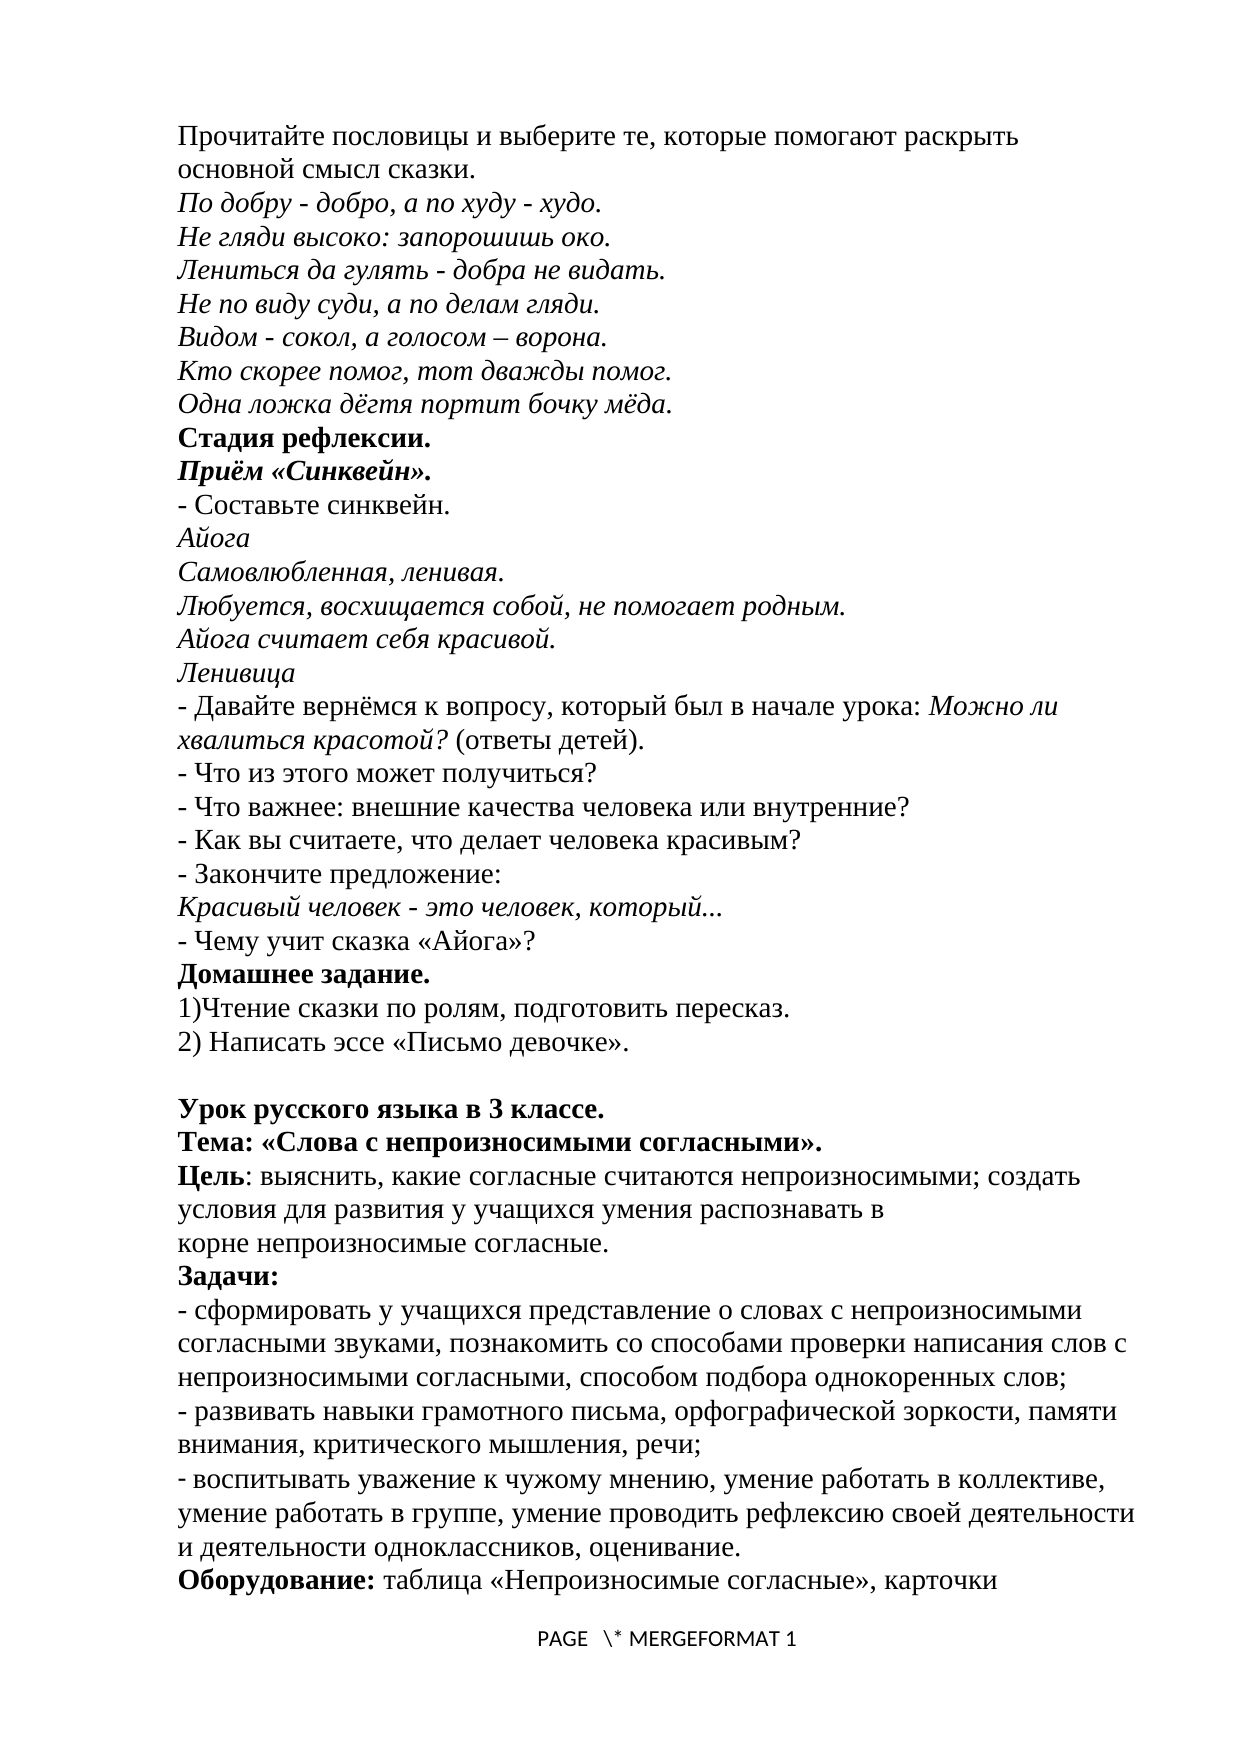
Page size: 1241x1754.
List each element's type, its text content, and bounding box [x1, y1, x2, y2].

text основной смысл сказки. [177, 152, 1152, 185]
text - развивать навыки грамотного письма, орфографической зоркости, памяти внимания, критического мышления, речи; [177, 1393, 1152, 1460]
text Ленивица - Давайте вернёмся к вопросу, который был в начале урока: Можно ли хвалиться красотой? (ответы детей). - Что из этого может получиться? - Что важнее: внешние качества человека или внутренние? [177, 655, 1152, 822]
text - Закончите предложение: [177, 856, 1152, 889]
text Домашнее задание. [177, 957, 1152, 990]
text - Чему учит сказка «Айога»? [177, 923, 1152, 957]
text Оборудование: таблица «Непроизносимые согласные», карточки [177, 1562, 1152, 1596]
text Не гляди высоко: запорошишь око. [177, 219, 1152, 252]
text Любуется, восхищается собой, не помогает родным. [177, 588, 1152, 621]
text Приём «Синквейн». - Составьте синквейн. Айога [177, 453, 1152, 554]
text Кто скорее помог, тот дважды помог. [177, 353, 1152, 386]
text Прочитайте пословицы и выберите те, которые помогают раскрыть [177, 118, 1152, 152]
text - Как вы считаете, что делает человека красивым? [177, 822, 1152, 856]
text Красивый человек - это человек, который... [177, 889, 1152, 923]
text - сформировать у учащихся представление о словах с непроизносимыми согласными звуками, познакомить со способами проверки написания слов с непроизносимыми согласными, способом подбора однокоренных слов; [177, 1292, 1152, 1393]
text корне непроизносимые согласные. [177, 1225, 1152, 1258]
text Урок русского языка в 3 классе. Тема: «Слова с непроизносимыми согласными». Цель: выяснить, какие согласные считаются непроизносимыми; создать условия для развития у учащихся умения распознавать в [177, 1091, 1152, 1225]
text Видом - сокол, а голосом – ворона. [177, 319, 1152, 353]
text Лениться да гулять - добра не видать. [177, 252, 1152, 286]
text 1)Чтение сказки по ролям, подготовить пересказ. 2) Написать эссе «Письмо девочке». [177, 990, 1152, 1057]
text По добру - добро, а по худу - худо. [177, 185, 1152, 219]
text - воспитывать уважение к чужому мнению, умение работать в коллективе, умение работать в группе, умение проводить рефлексию своей деятельности и деятельности одноклассников, оценивание. [177, 1460, 1152, 1562]
text Задачи: [177, 1258, 1152, 1292]
text Самовлюбленная, ленивая. [177, 554, 1152, 588]
text Одна ложка дёгтя портит бочку мёда. Стадия рефлексии. [177, 386, 1152, 453]
text Не по виду суди, а по делам гляди. [177, 286, 1152, 319]
text Айога считает себя красивой. [177, 621, 1152, 655]
